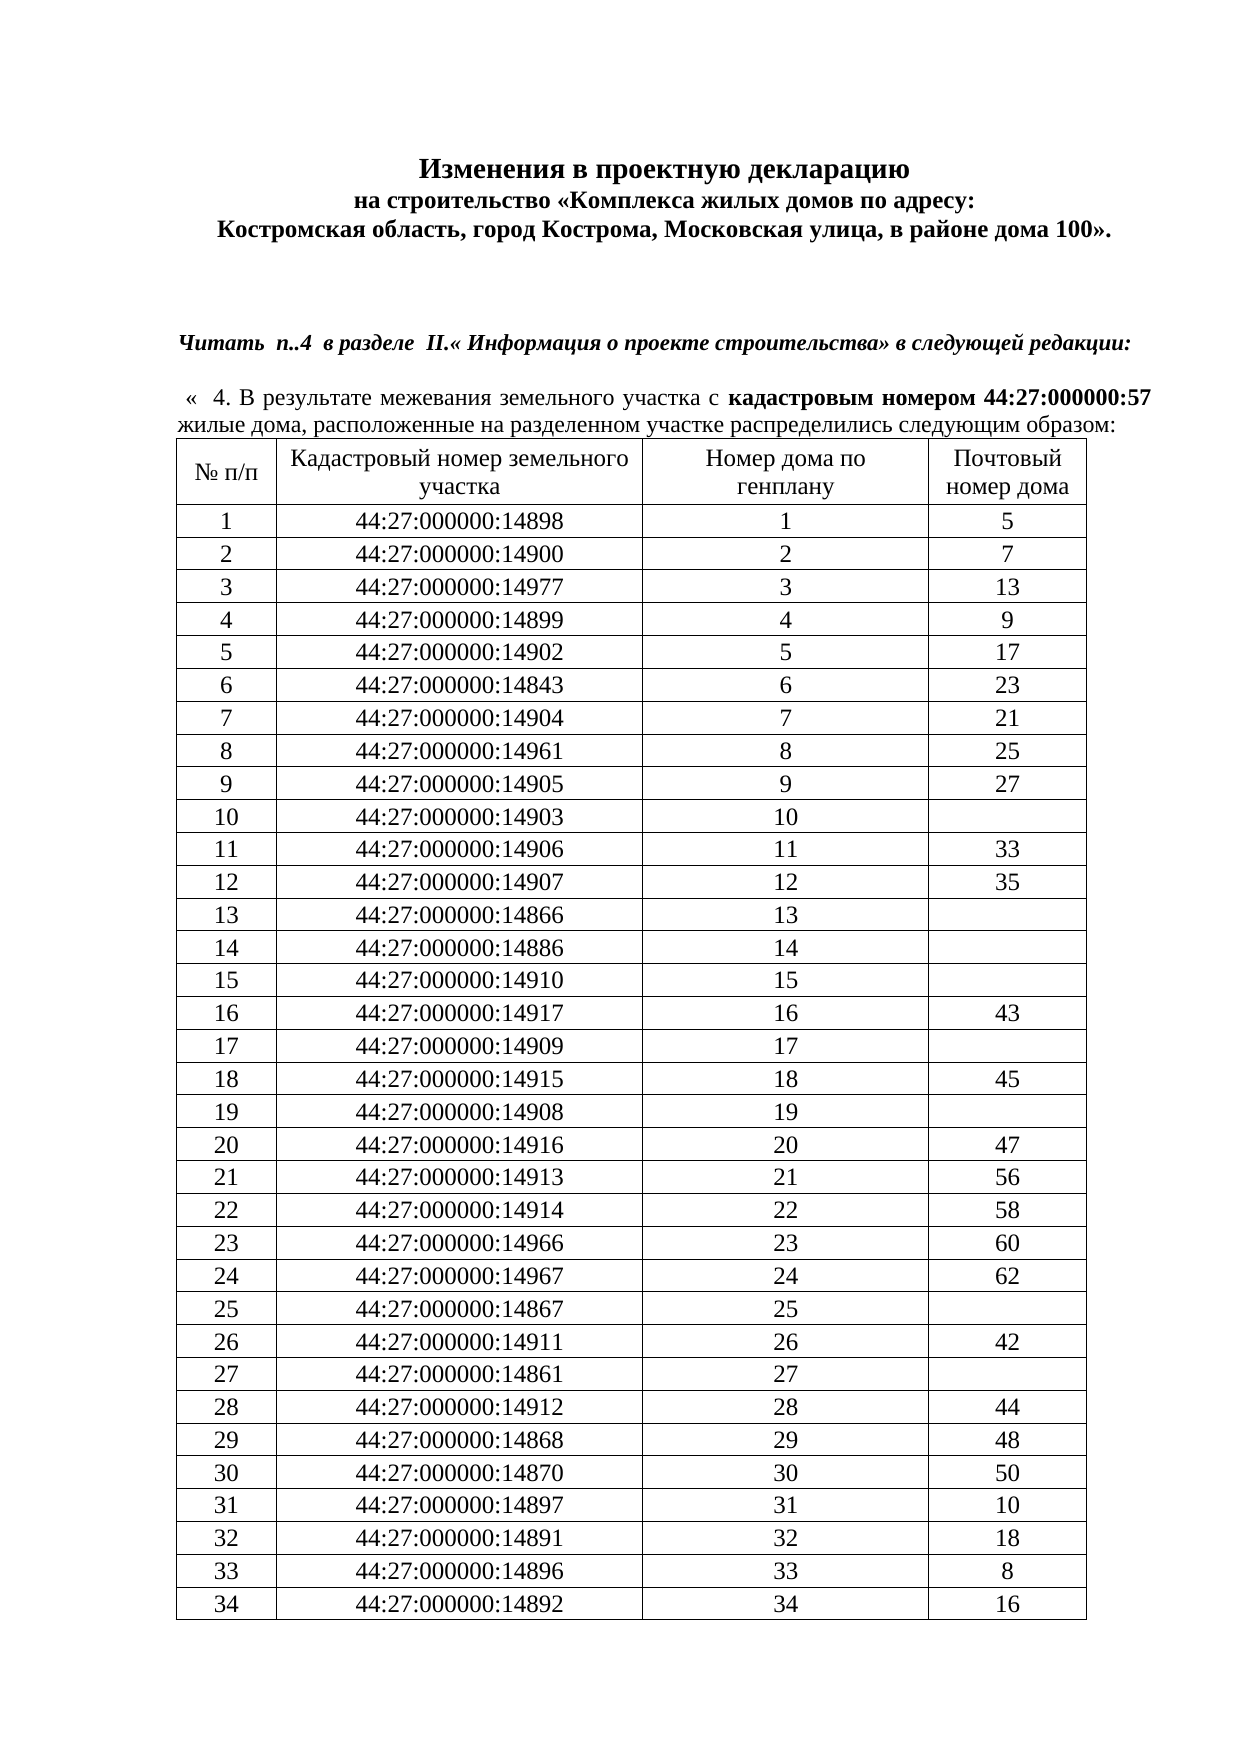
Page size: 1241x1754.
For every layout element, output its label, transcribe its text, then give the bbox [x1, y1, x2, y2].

table_cell 28 [643, 1391, 928, 1422]
table_cell 25 [643, 1292, 928, 1324]
table_cell [929, 1292, 1086, 1324]
table_cell 30 [177, 1456, 276, 1488]
table_cell [929, 964, 1086, 996]
table_cell 47 [929, 1128, 1086, 1160]
table_cell 44:27:000000:14897 [277, 1489, 642, 1521]
table_cell 7 [929, 538, 1086, 569]
table_cell 44:27:000000:14892 [277, 1588, 642, 1619]
table_header Кадастровый номер земельного участка [277, 439, 642, 504]
table_header № п/п [177, 439, 276, 504]
table_cell 50 [929, 1456, 1086, 1488]
table_cell 24 [643, 1260, 928, 1291]
table_cell 44:27:000000:14910 [277, 964, 642, 996]
table_cell 18 [643, 1063, 928, 1094]
table_cell 4 [643, 603, 928, 635]
table_cell 33 [177, 1555, 276, 1587]
table_header Номер дома по генплану [643, 439, 928, 504]
table_cell 44:27:000000:14909 [277, 1030, 642, 1062]
table_cell 44:27:000000:14977 [277, 570, 642, 602]
table_cell 17 [643, 1030, 928, 1062]
table_cell 8 [643, 735, 928, 766]
table_cell 1 [643, 505, 928, 537]
table_cell 44:27:000000:14899 [277, 603, 642, 635]
table_cell 44:27:000000:14917 [277, 997, 642, 1029]
table_cell 21 [643, 1161, 928, 1193]
table_cell 7 [643, 702, 928, 733]
table_cell 32 [643, 1522, 928, 1554]
table_cell 44 [929, 1391, 1086, 1422]
table_cell 43 [929, 997, 1086, 1029]
text Костромская область, город Кострома, Московская улица, в районе дома 100». [177, 214, 1152, 243]
table_cell 5 [929, 505, 1086, 537]
table_cell 20 [177, 1128, 276, 1160]
table_cell 29 [643, 1424, 928, 1455]
table_cell [929, 800, 1086, 832]
table_cell 9 [177, 767, 276, 799]
table_cell 28 [177, 1391, 276, 1422]
table_cell 9 [643, 767, 928, 799]
table_cell 44:27:000000:14912 [277, 1391, 642, 1422]
table_cell 44:27:000000:14915 [277, 1063, 642, 1094]
table_cell 44:27:000000:14908 [277, 1095, 642, 1127]
table_cell 10 [929, 1489, 1086, 1521]
table_cell 58 [929, 1194, 1086, 1226]
table_cell 21 [177, 1161, 276, 1193]
table_cell 5 [177, 636, 276, 668]
table_cell 44:27:000000:14861 [277, 1358, 642, 1390]
table_cell 44:27:000000:14891 [277, 1522, 642, 1554]
table_cell 19 [177, 1095, 276, 1127]
table_cell 14 [643, 931, 928, 963]
table_cell [929, 931, 1086, 963]
table_cell 34 [643, 1588, 928, 1619]
table_cell 17 [929, 636, 1086, 668]
text на строительство «Комплекса жилых домов по адресу: [177, 185, 1152, 214]
table_cell 44:27:000000:14967 [277, 1260, 642, 1291]
table_cell 29 [177, 1424, 276, 1455]
table_cell 12 [643, 866, 928, 897]
table_cell 44:27:000000:14886 [277, 931, 642, 963]
table_cell 44:27:000000:14900 [277, 538, 642, 569]
text Читать п..4 в разделе II.« Информация о проекте строительства» в следующей редакции: [177, 329, 1152, 355]
table_cell 44:27:000000:14907 [277, 866, 642, 897]
table_cell 44:27:000000:14904 [277, 702, 642, 733]
table_cell 17 [177, 1030, 276, 1062]
table_cell 44:27:000000:14906 [277, 833, 642, 865]
table_cell 44:27:000000:14868 [277, 1424, 642, 1455]
table_cell 10 [177, 800, 276, 832]
table_cell 22 [643, 1194, 928, 1226]
table_cell 44:27:000000:14903 [277, 800, 642, 832]
table_cell 26 [643, 1325, 928, 1357]
table_cell 42 [929, 1325, 1086, 1357]
table_cell 44:27:000000:14870 [277, 1456, 642, 1488]
text Изменения в проектную декларацию [177, 152, 1152, 185]
table_cell 48 [929, 1424, 1086, 1455]
table_cell 22 [177, 1194, 276, 1226]
table_cell 10 [643, 800, 928, 832]
table_cell 16 [929, 1588, 1086, 1619]
table_cell 6 [643, 669, 928, 701]
table_cell 44:27:000000:14911 [277, 1325, 642, 1357]
table_cell 27 [177, 1358, 276, 1390]
table_cell 44:27:000000:14905 [277, 767, 642, 799]
table_cell 44:27:000000:14902 [277, 636, 642, 668]
table_cell 13 [643, 899, 928, 930]
table_cell 44:27:000000:14916 [277, 1128, 642, 1160]
table_cell 23 [643, 1227, 928, 1258]
table_cell 20 [643, 1128, 928, 1160]
table_cell [929, 1358, 1086, 1390]
table_cell 60 [929, 1227, 1086, 1258]
table_cell 44:27:000000:14914 [277, 1194, 642, 1226]
table_cell 44:27:000000:14898 [277, 505, 642, 537]
table_cell [929, 899, 1086, 930]
table_cell 44:27:000000:14896 [277, 1555, 642, 1587]
table_cell 34 [177, 1588, 276, 1619]
table_cell 19 [643, 1095, 928, 1127]
table_cell 12 [177, 866, 276, 897]
table_cell 44:27:000000:14843 [277, 669, 642, 701]
table_cell 18 [929, 1522, 1086, 1554]
table_cell 35 [929, 866, 1086, 897]
table_cell 15 [177, 964, 276, 996]
table_cell 11 [643, 833, 928, 865]
table_cell 5 [643, 636, 928, 668]
table_cell 44:27:000000:14913 [277, 1161, 642, 1193]
table_cell 8 [929, 1555, 1086, 1587]
table_cell 33 [929, 833, 1086, 865]
table_cell 4 [177, 603, 276, 635]
table_cell 25 [929, 735, 1086, 766]
table_cell 7 [177, 702, 276, 733]
table_cell 62 [929, 1260, 1086, 1291]
table_cell 11 [177, 833, 276, 865]
table_cell 26 [177, 1325, 276, 1357]
table_cell 56 [929, 1161, 1086, 1193]
table_header Почтовый номер дома [929, 439, 1086, 504]
table_cell 23 [177, 1227, 276, 1258]
table_cell [929, 1030, 1086, 1062]
table_cell 32 [177, 1522, 276, 1554]
table_cell 13 [177, 899, 276, 930]
table_cell [929, 1095, 1086, 1127]
table_cell 3 [177, 570, 276, 602]
table_cell 24 [177, 1260, 276, 1291]
table_cell 2 [177, 538, 276, 569]
table_cell 44:27:000000:14966 [277, 1227, 642, 1258]
table_cell 27 [643, 1358, 928, 1390]
table_cell 16 [643, 997, 928, 1029]
table_cell 8 [177, 735, 276, 766]
table_cell 33 [643, 1555, 928, 1587]
table_cell 6 [177, 669, 276, 701]
table_cell 23 [929, 669, 1086, 701]
table_cell 44:27:000000:14867 [277, 1292, 642, 1324]
table_cell 14 [177, 931, 276, 963]
table_cell 27 [929, 767, 1086, 799]
table_cell 18 [177, 1063, 276, 1094]
table_cell 13 [929, 570, 1086, 602]
table_cell 31 [643, 1489, 928, 1521]
table_cell 21 [929, 702, 1086, 733]
table_cell 44:27:000000:14866 [277, 899, 642, 930]
text « 4. В результате межевания земельного участка с кадастровым номером 44:27:000000:57 жилые дома, расположенные на разделенном участке распределились следующим образом: [177, 383, 1152, 438]
table_cell 3 [643, 570, 928, 602]
table_cell 25 [177, 1292, 276, 1324]
table_cell 9 [929, 603, 1086, 635]
table_cell 15 [643, 964, 928, 996]
table_cell 30 [643, 1456, 928, 1488]
table_cell 31 [177, 1489, 276, 1521]
table_cell 2 [643, 538, 928, 569]
table_cell 44:27:000000:14961 [277, 735, 642, 766]
table_cell 1 [177, 505, 276, 537]
table_cell 45 [929, 1063, 1086, 1094]
table_cell 16 [177, 997, 276, 1029]
